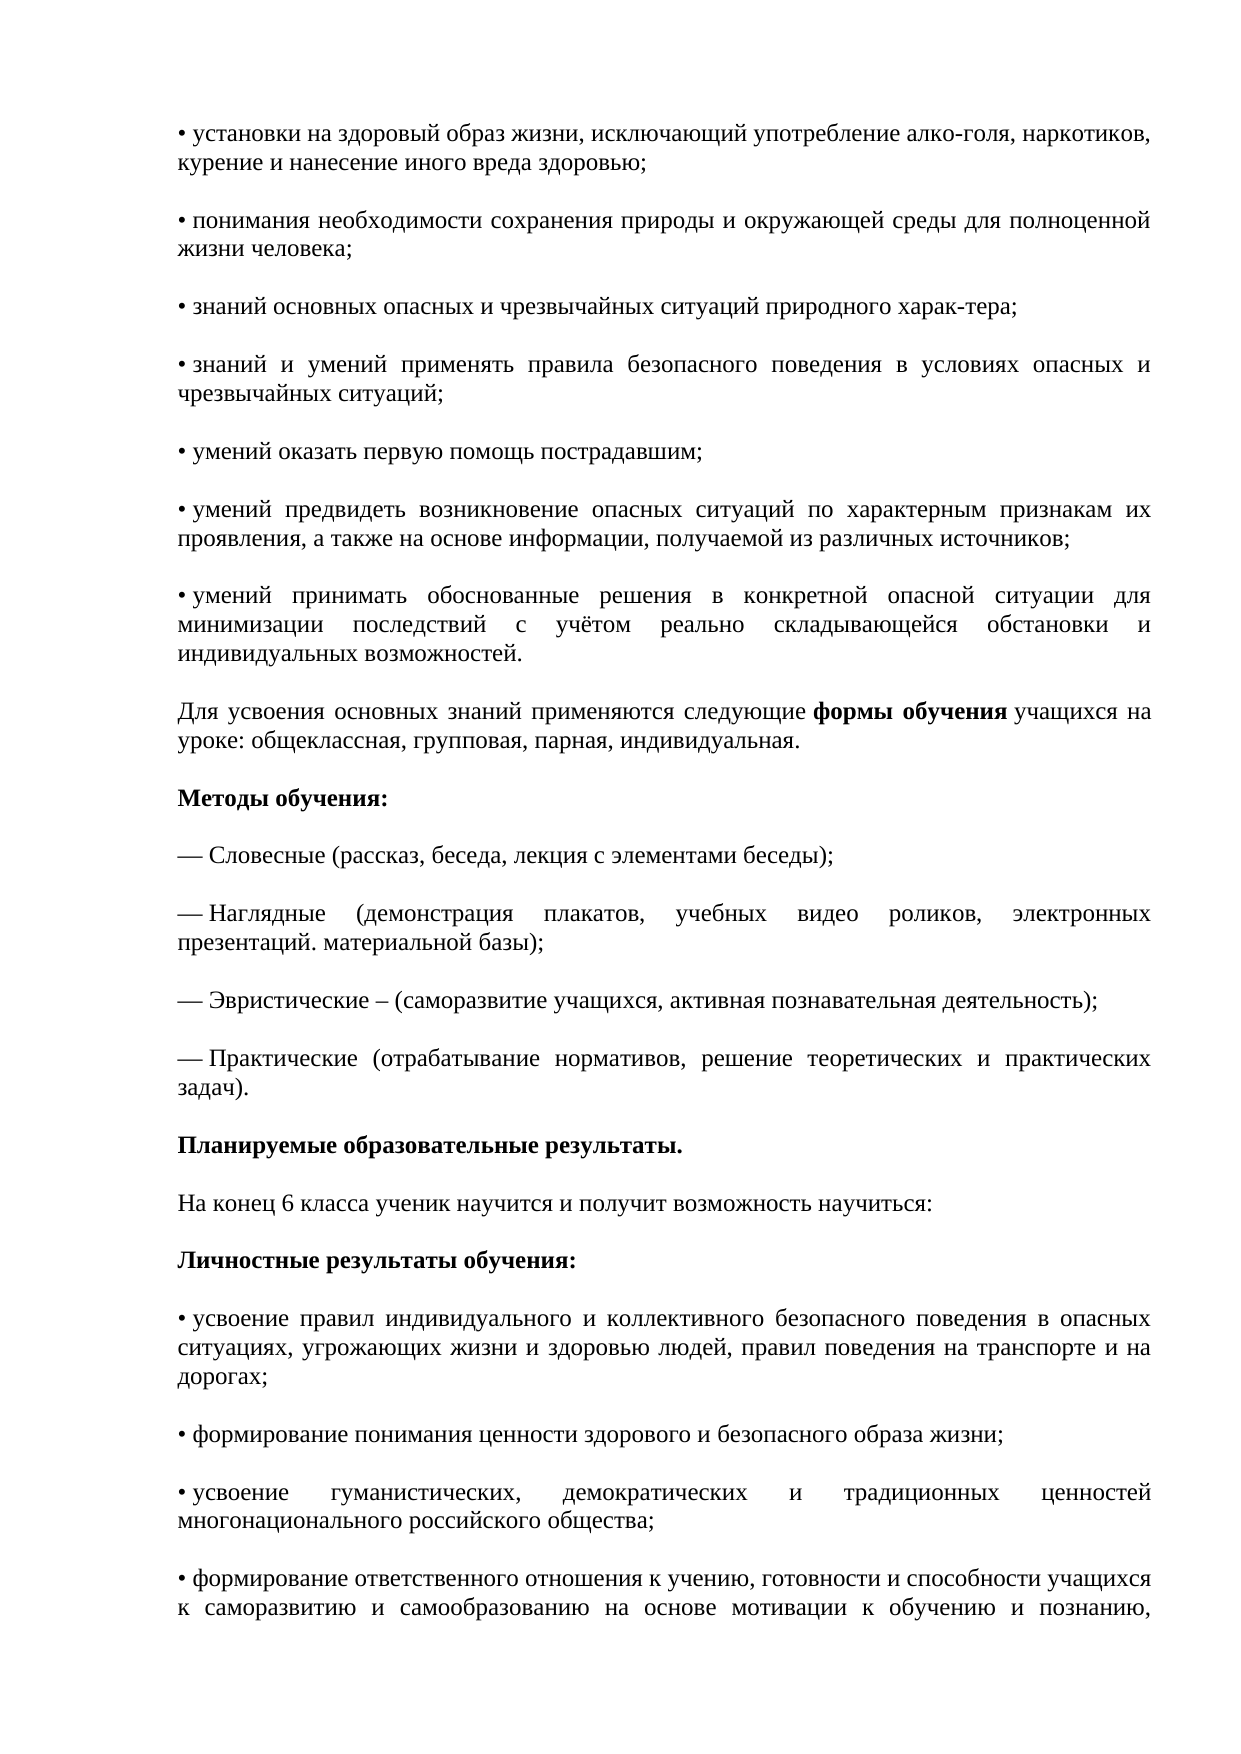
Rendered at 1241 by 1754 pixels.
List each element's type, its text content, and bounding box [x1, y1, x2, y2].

text На конец 6 класса ученик научится и получит возможность научиться: [177, 1188, 1152, 1216]
text • усвоение правил индивидуального и коллективного безопасного поведения в опасных ситуациях, угрожающих жизни и здоровью людей, правил поведения на транспорте и на дорогах; [177, 1303, 1152, 1390]
text Личностные результаты обучения: [177, 1246, 1152, 1274]
text • знаний и умений применять правила безопасного поведения в условиях опасных и чрезвычайных ситуаций; [177, 349, 1152, 407]
text Планируемые образовательные результаты. [177, 1130, 1152, 1158]
text — Наглядные (демонстрация плакатов, учебных видео роликов, электронных презентаций. материальной базы); [177, 898, 1152, 956]
text — Эвристические – (саморазвитие учащихся, активная познавательная деятельность); [177, 985, 1152, 1014]
text • формирование понимания ценности здорового и безопасного образа жизни; [177, 1419, 1152, 1448]
text Методы обучения: [177, 783, 1152, 811]
text • понимания необходимости сохранения природы и окружающей среды для полноценной жизни человека; [177, 205, 1152, 262]
text — Практические (отрабатывание нормативов, решение теоретических и практических задач). [177, 1043, 1152, 1101]
text • усвоение гуманистических, демократических и традиционных ценностей многонационального российского общества; [177, 1477, 1152, 1534]
text • установки на здоровый образ жизни, исключающий употребление алко-голя, наркотиков, курение и нанесение иного вреда здоровью; [177, 118, 1152, 176]
text • умений оказать первую помощь пострадавшим; [177, 436, 1152, 465]
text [177, 1563, 1152, 1621]
text • знаний основных опасных и чрезвычайных ситуаций природного харак-тера; [177, 291, 1152, 320]
text • умений принимать обоснованные решения в конкретной опасной ситуации для минимизации последствий с учётом реально складывающейся обстановки и индивидуальных возможностей. [177, 581, 1152, 667]
text • умений предвидеть возникновение опасных ситуаций по характерным признакам их проявления, а также на основе информации, получаемой из различных источников; [177, 494, 1152, 551]
text Для усвоения основных знаний применяются следующие формы обучения учащихся на уроке: общеклассная, групповая, парная, индивидуальная. [177, 696, 1152, 753]
text — Словесные (рассказ, беседа, лекция с элементами беседы); [177, 841, 1152, 869]
